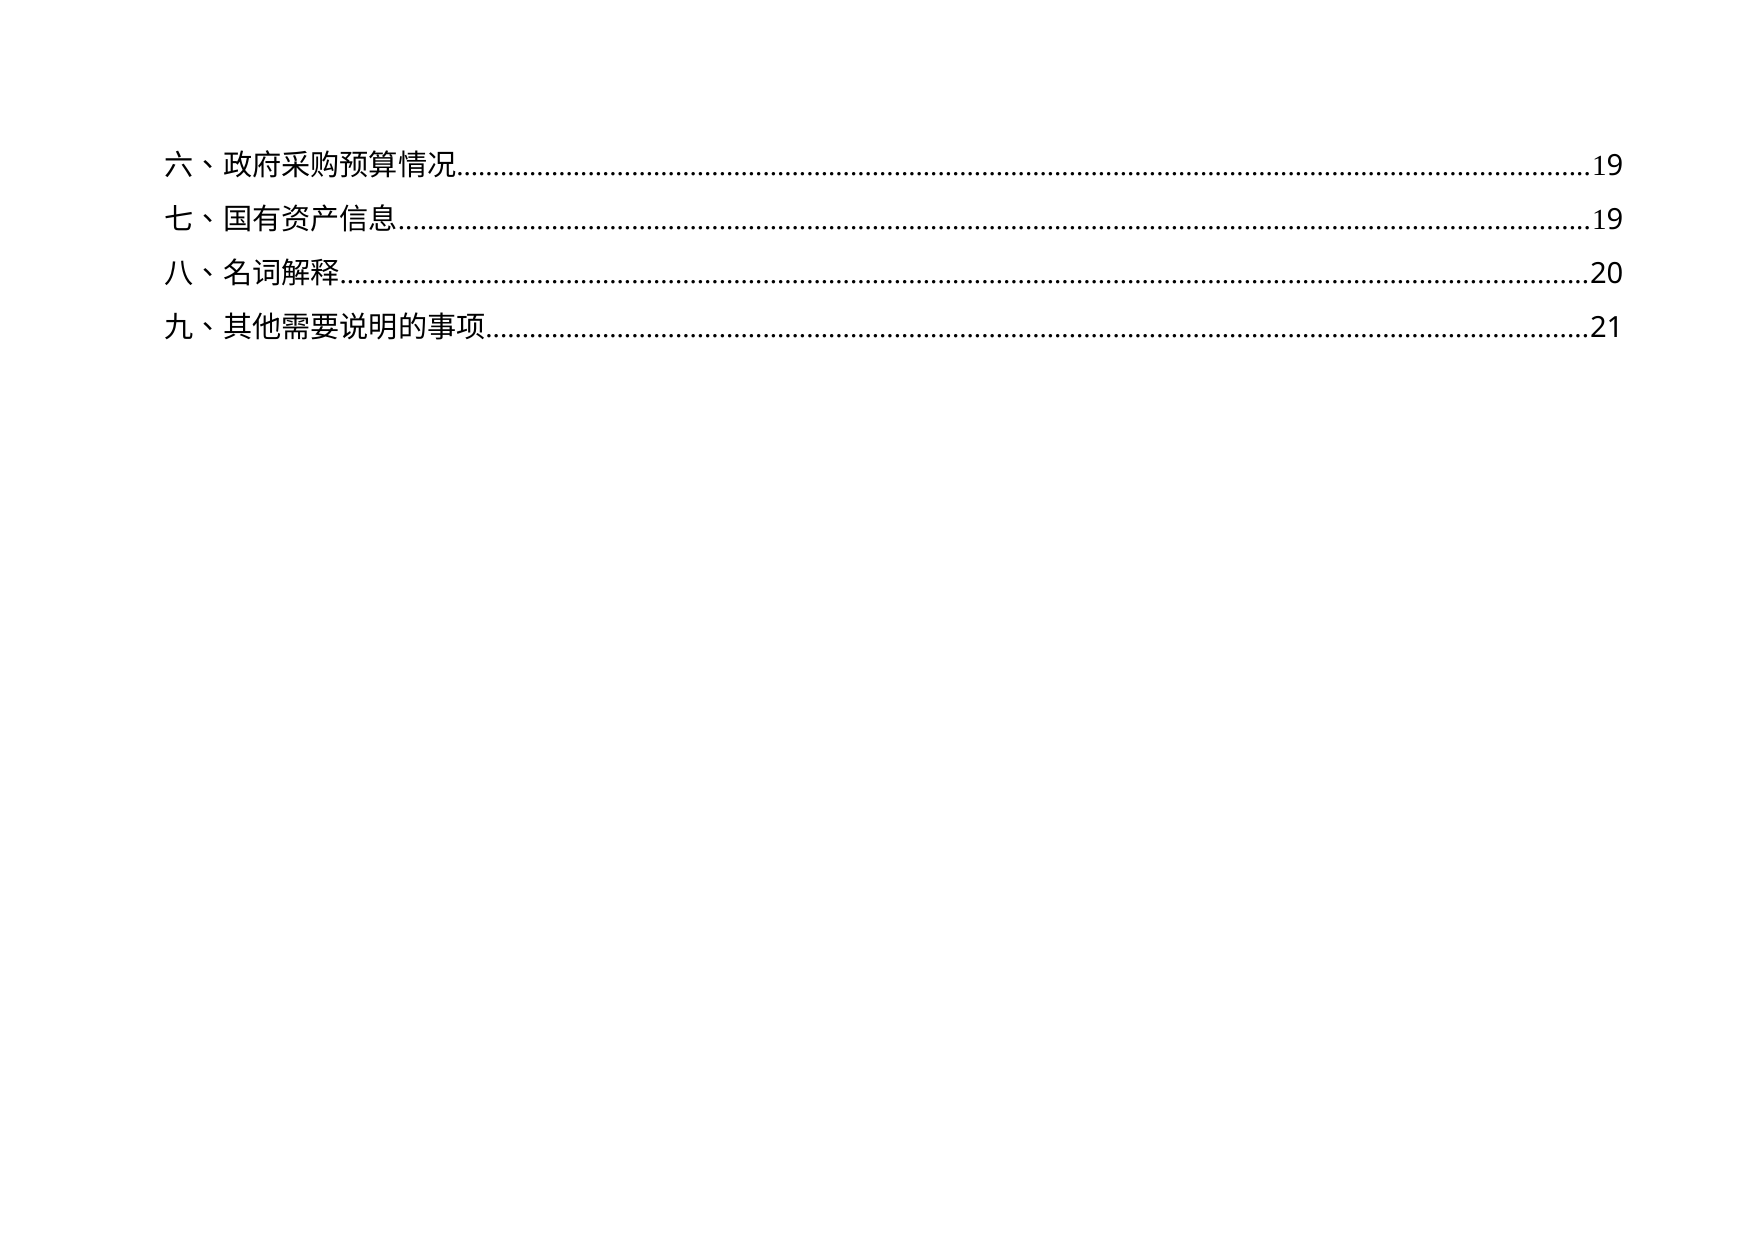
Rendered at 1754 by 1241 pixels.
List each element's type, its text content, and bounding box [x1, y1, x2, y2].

text 八、名词解释 20 [106, 250, 1648, 292]
text 九、其他需要说明的事项 21 [106, 304, 1648, 346]
text 六、政府采购预算情况 19 [106, 142, 1648, 183]
text 七、国有资产信息 19 [106, 196, 1648, 238]
